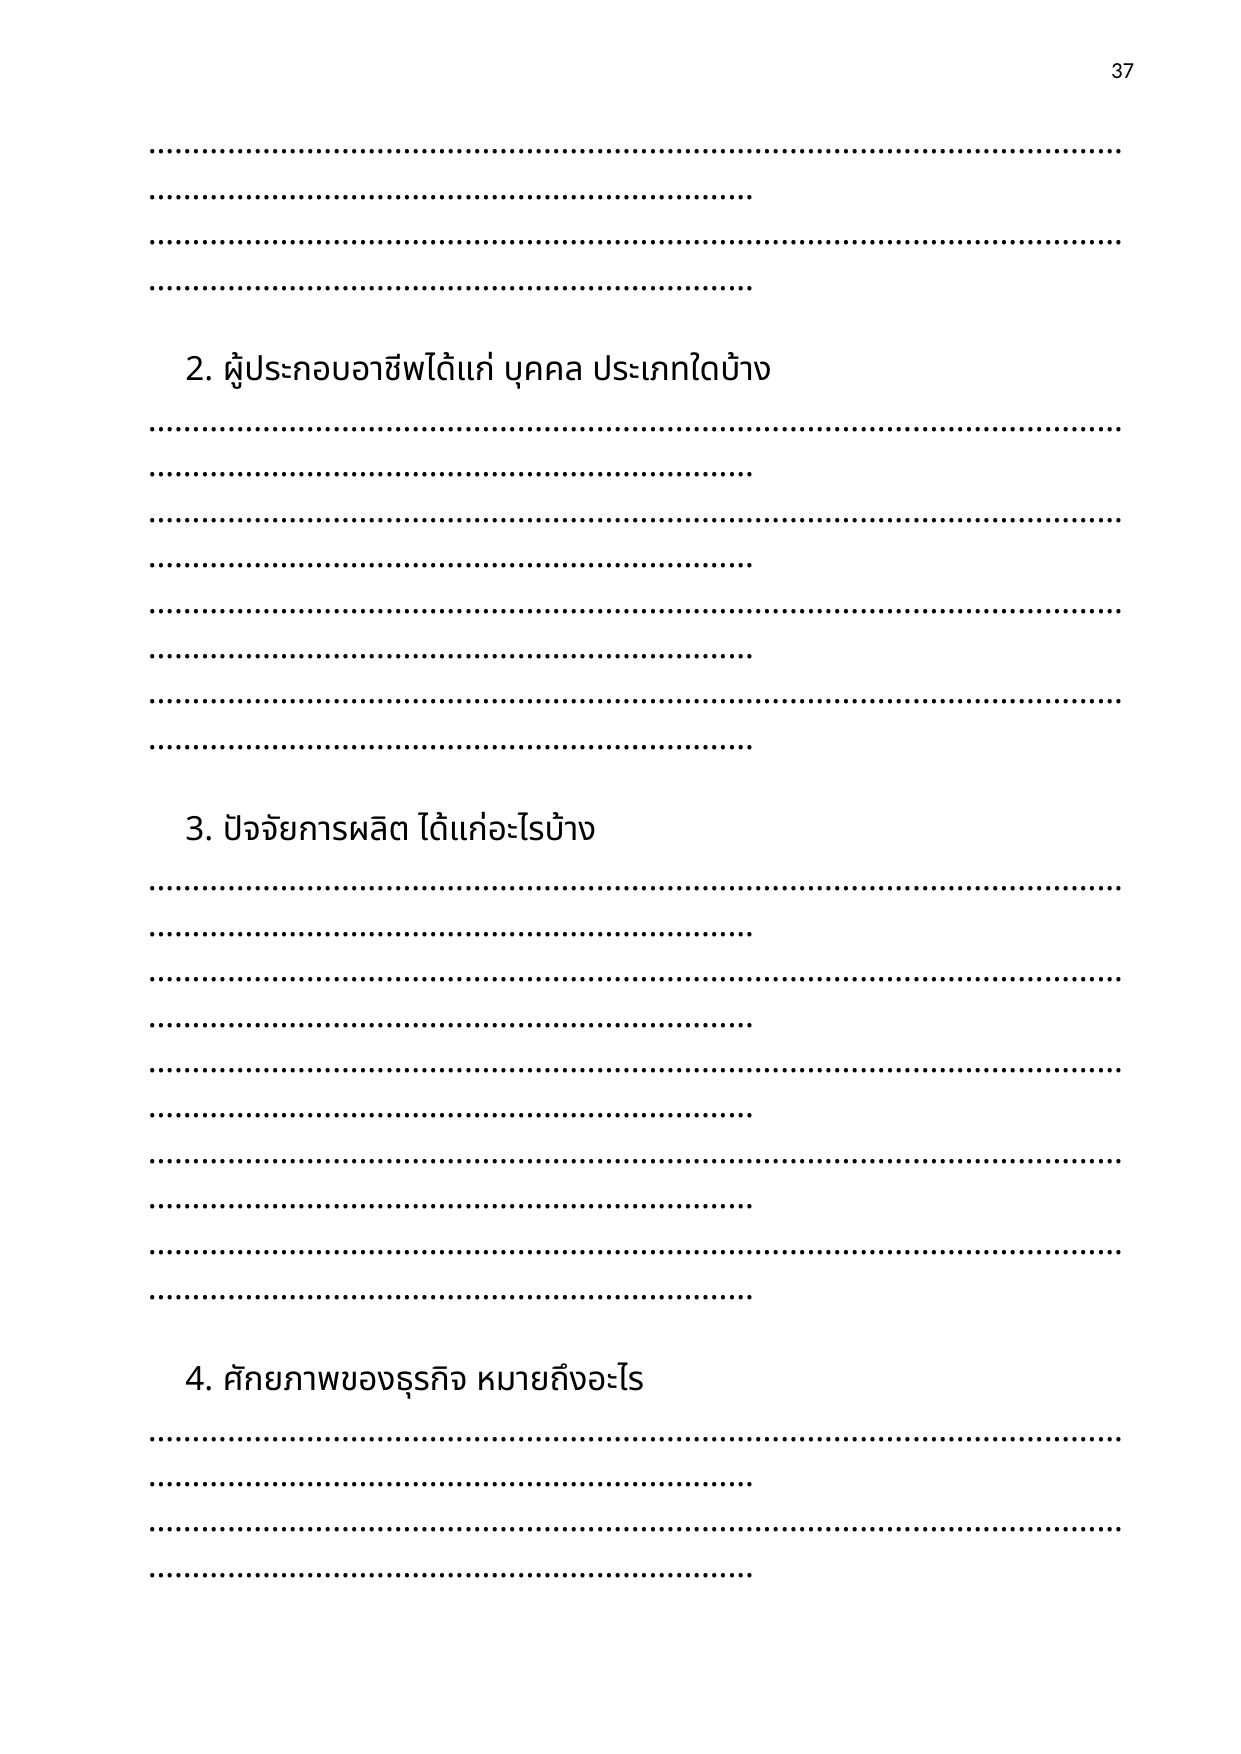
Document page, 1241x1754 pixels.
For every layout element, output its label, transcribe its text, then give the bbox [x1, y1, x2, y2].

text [148, 209, 1134, 300]
text ……………………………………………………………………………………………………………………………………………………………… [148, 946, 1134, 1037]
text ……………………………………………………………………………………………………………………………………………………………… [148, 487, 1134, 577]
text ……………………………………………………………………………………………………………………………………………………………… [148, 1037, 1134, 1128]
text ……………………………………………………………………………………………………………………………………………………………… [148, 668, 1134, 759]
text ……………………………………………………………………………………………………………………………………………………………… [148, 396, 1134, 487]
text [148, 1405, 1134, 1496]
list ปัจจัยการผลิต ได้แก่อะไรบ้าง [185, 804, 1134, 855]
text ……………………………………………………………………………………………………………………………………………………………… [148, 855, 1134, 946]
text ……………………………………………………………………………………………………………………………………………………………… [148, 1128, 1134, 1218]
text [148, 118, 1134, 209]
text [148, 1496, 1134, 1587]
list ผู้ประกอบอาชีพได้แก่ บุคคล ประเภทใดบ้าง [185, 345, 1134, 396]
text ……………………………………………………………………………………………………………………………………………………………… [148, 577, 1134, 668]
list ศักยภาพของธุรกิจ หมายถึงอะไร [185, 1355, 1134, 1405]
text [148, 1218, 1134, 1309]
